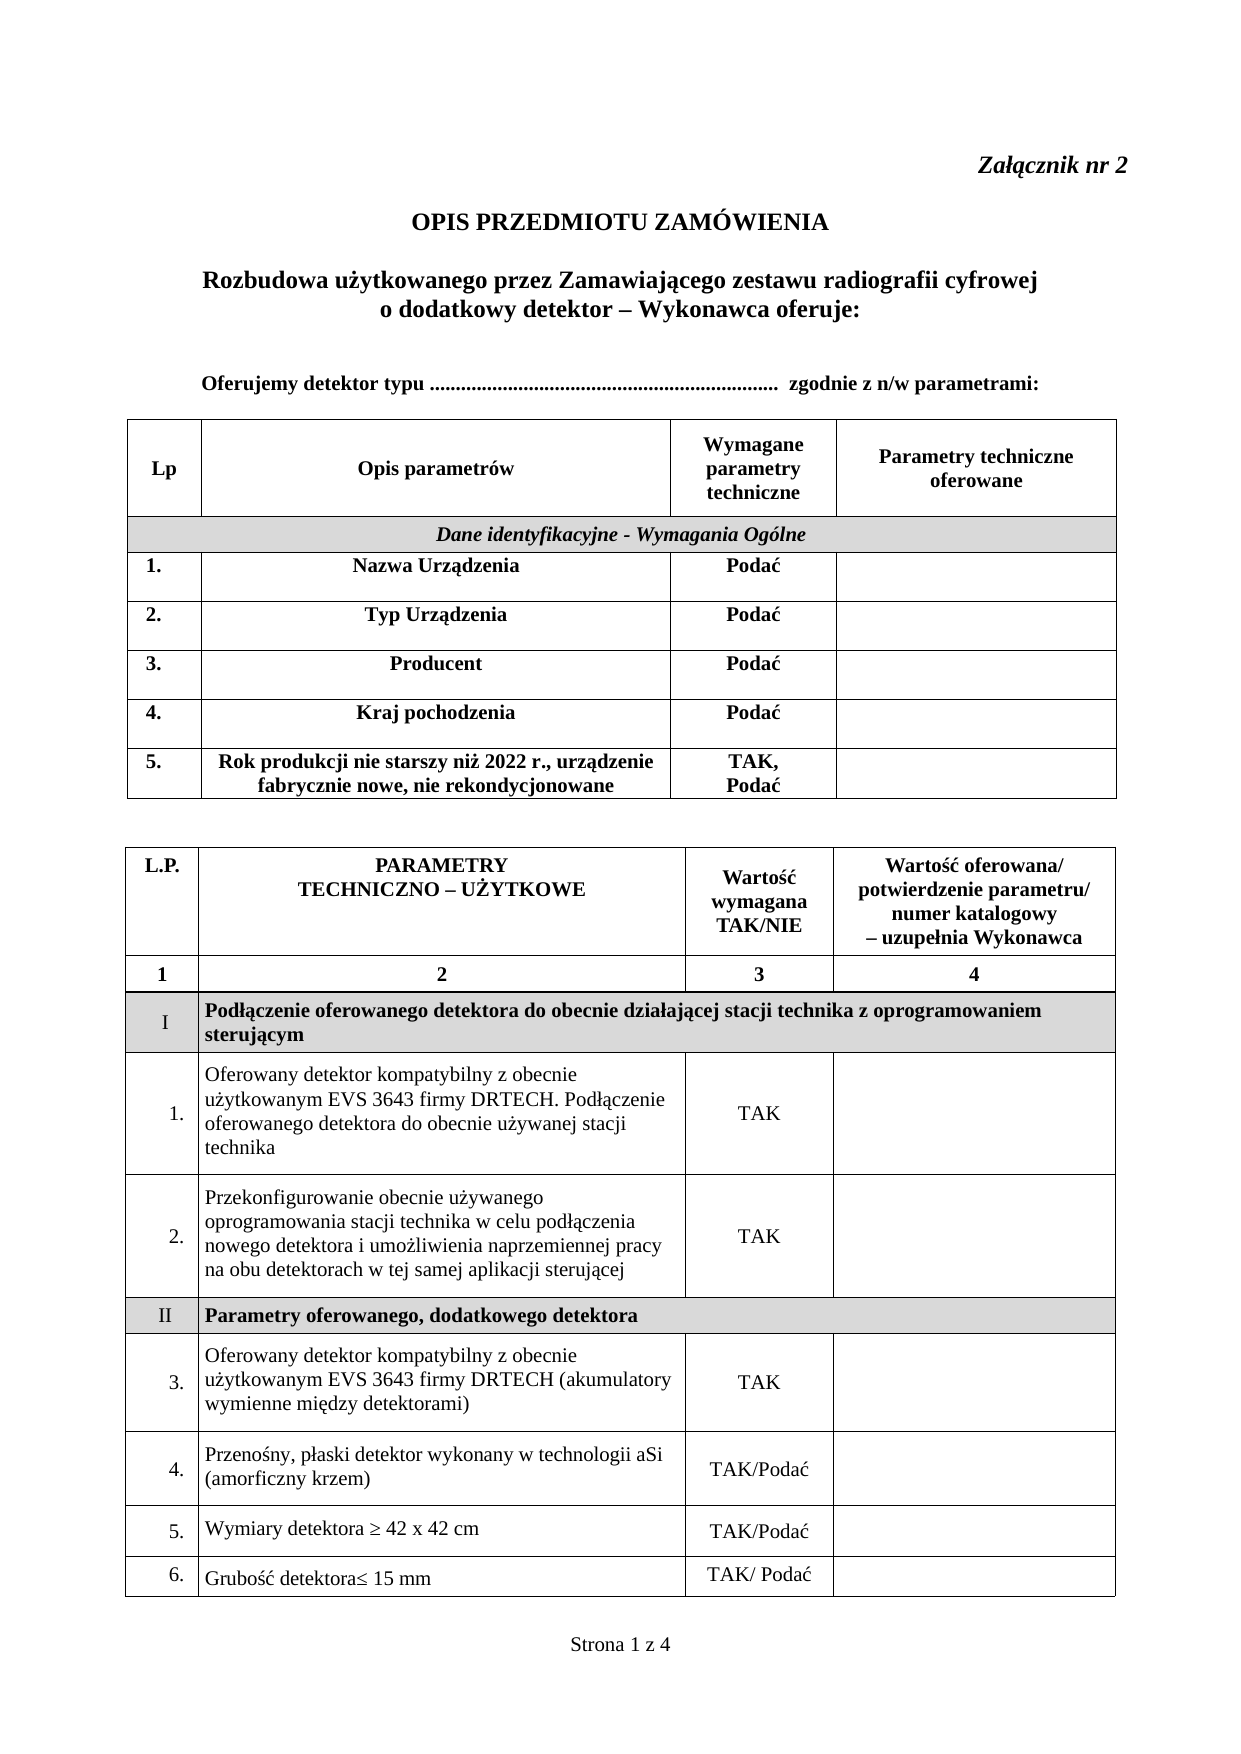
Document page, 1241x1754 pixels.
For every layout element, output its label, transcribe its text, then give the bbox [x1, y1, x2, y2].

table_cell [128, 700, 201, 748]
table_cell 2 [199, 956, 685, 991]
table_cell Podać [671, 553, 836, 601]
table_cell [128, 602, 201, 650]
table_header Wartość oferowana/ potwierdzenie parametru/ numer katalogowy – uzupełnia Wykonawca [834, 848, 1115, 955]
table_cell [834, 1506, 1115, 1556]
table_cell Parametry oferowanego, dodatkowego detektora [199, 1298, 1115, 1333]
table_cell [834, 1175, 1115, 1297]
table_cell [834, 1053, 1115, 1174]
text OPIS PRZEDMIOTU ZAMÓWIENIA [112, 207, 1128, 236]
table_cell [834, 1557, 1115, 1596]
table_header L.P. [126, 848, 198, 955]
table_cell Typ Urządzenia [202, 602, 670, 650]
table_header Opis parametrów [202, 420, 670, 516]
table_header Wartość wymagana TAK/NIE [686, 848, 833, 955]
table_cell [126, 1053, 198, 1174]
table_cell 4 [834, 956, 1115, 991]
table_cell Dane identyfikacyjne - Wymagania Ogólne [128, 517, 1116, 552]
table_cell [126, 1432, 198, 1505]
table_cell TAK, Podać [671, 749, 836, 797]
table_cell [126, 1334, 198, 1431]
table_cell TAK/ Podać [686, 1557, 833, 1596]
table_cell [128, 651, 201, 699]
table_cell [834, 1432, 1115, 1505]
table_cell Producent [202, 651, 670, 699]
table_cell 1 [126, 956, 198, 991]
table_cell [126, 1557, 198, 1596]
table_cell I [126, 993, 198, 1052]
table_cell Przekonfigurowanie obecnie używanego oprogramowania stacji technika w celu podłączenia nowego detektora i umożliwienia naprzemiennej pracy na obu detektorach w tej samej aplikacji sterującej [199, 1175, 685, 1297]
table_cell [837, 602, 1116, 650]
table_cell Nazwa Urządzenia [202, 553, 670, 601]
table_header Lp [128, 420, 201, 516]
table_header PARAMETRY TECHNICZNO – UŻYTKOWE [199, 848, 685, 955]
table_cell Wymiary detektora ≥ 42 x 42 cm [199, 1506, 685, 1556]
table_header Parametry techniczne oferowane [837, 420, 1116, 516]
table_cell [837, 700, 1116, 748]
table_cell [126, 1175, 198, 1297]
text Załącznik nr 2 [112, 150, 1128, 179]
table_cell Podać [671, 651, 836, 699]
table_cell Przenośny, płaski detektor wykonany w technologii aSi (amorficzny krzem) [199, 1432, 685, 1505]
table_cell Kraj pochodzenia [202, 700, 670, 748]
table_cell [126, 1506, 198, 1556]
table_cell TAK/Podać [686, 1432, 833, 1505]
table_cell Oferowany detektor kompatybilny z obecnie użytkowanym EVS 3643 firmy DRTECH (akumulatory wymienne między detektorami) [199, 1334, 685, 1431]
table_cell TAK [686, 1334, 833, 1431]
table_header Wymagane parametry techniczne [671, 420, 836, 516]
table_cell II [126, 1298, 198, 1333]
table_cell Podłączenie oferowanego detektora do obecnie działającej stacji technika z oprogramowaniem sterującym [199, 993, 1115, 1052]
table_cell [837, 749, 1116, 797]
table_cell Oferowany detektor kompatybilny z obecnie użytkowanym EVS 3643 firmy DRTECH. Podłączenie oferowanego detektora do obecnie używanej stacji technika [199, 1053, 685, 1174]
table_cell [837, 651, 1116, 699]
table_cell 3 [686, 956, 833, 991]
text o dodatkowy detektor – Wykonawca oferuje: [112, 294, 1128, 322]
table_cell TAK [686, 1053, 833, 1174]
text Oferujemy detektor typu ................................................................... zgodnie z n/w parametrami: [112, 371, 1128, 395]
table_cell [834, 1334, 1115, 1431]
table_cell Rok produkcji nie starszy niż 2022 r., urządzenie fabrycznie nowe, nie rekondycjonowane [202, 749, 670, 797]
table_cell TAK [686, 1175, 833, 1297]
table_cell [128, 749, 201, 797]
table_cell Podać [671, 602, 836, 650]
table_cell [199, 1557, 685, 1596]
table_cell TAK/Podać [686, 1506, 833, 1556]
table_cell [128, 553, 201, 601]
table_cell [837, 553, 1116, 601]
table_cell Podać [671, 700, 836, 748]
text Rozbudowa użytkowanego przez Zamawiającego zestawu radiografii cyfrowej [112, 265, 1128, 294]
